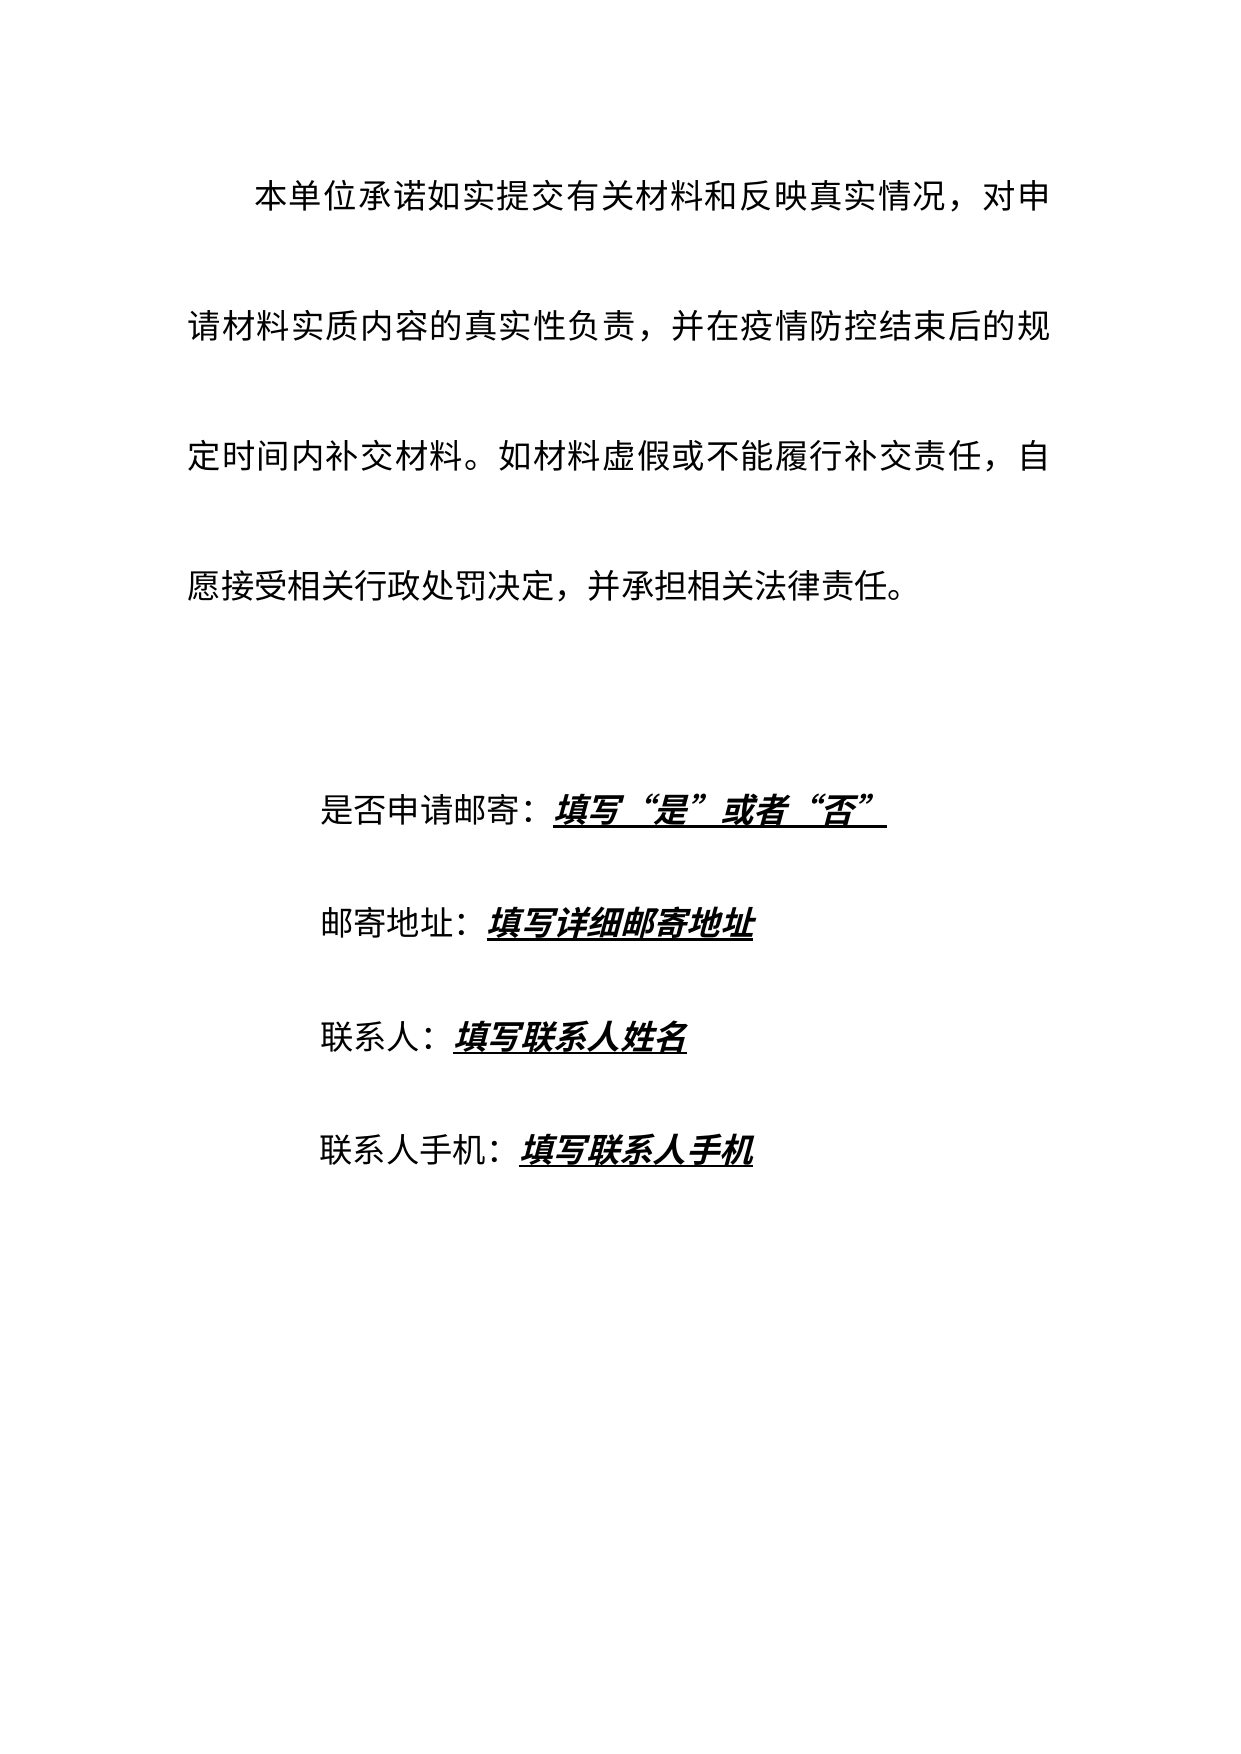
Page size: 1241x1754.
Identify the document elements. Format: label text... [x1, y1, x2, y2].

text 联系人：填写联系人姓名 [187, 1002, 1053, 1067]
text 本单位承诺如实提交有关材料和反映真实情况，对申请材料实质内容的真实性负责，并在疫情防控结束后的规定时间内补交材料。如材料虚假或不能履行补交责任，自愿接受相关行政处罚决定，并承担相关法律责任。 [187, 162, 1053, 617]
text 邮寄地址：填写详细邮寄地址 [187, 889, 1053, 954]
text 是否申请邮寄：填写“是”或者“否” [187, 776, 1053, 841]
text 联系人手机：填写联系人手机 [187, 1115, 1053, 1180]
